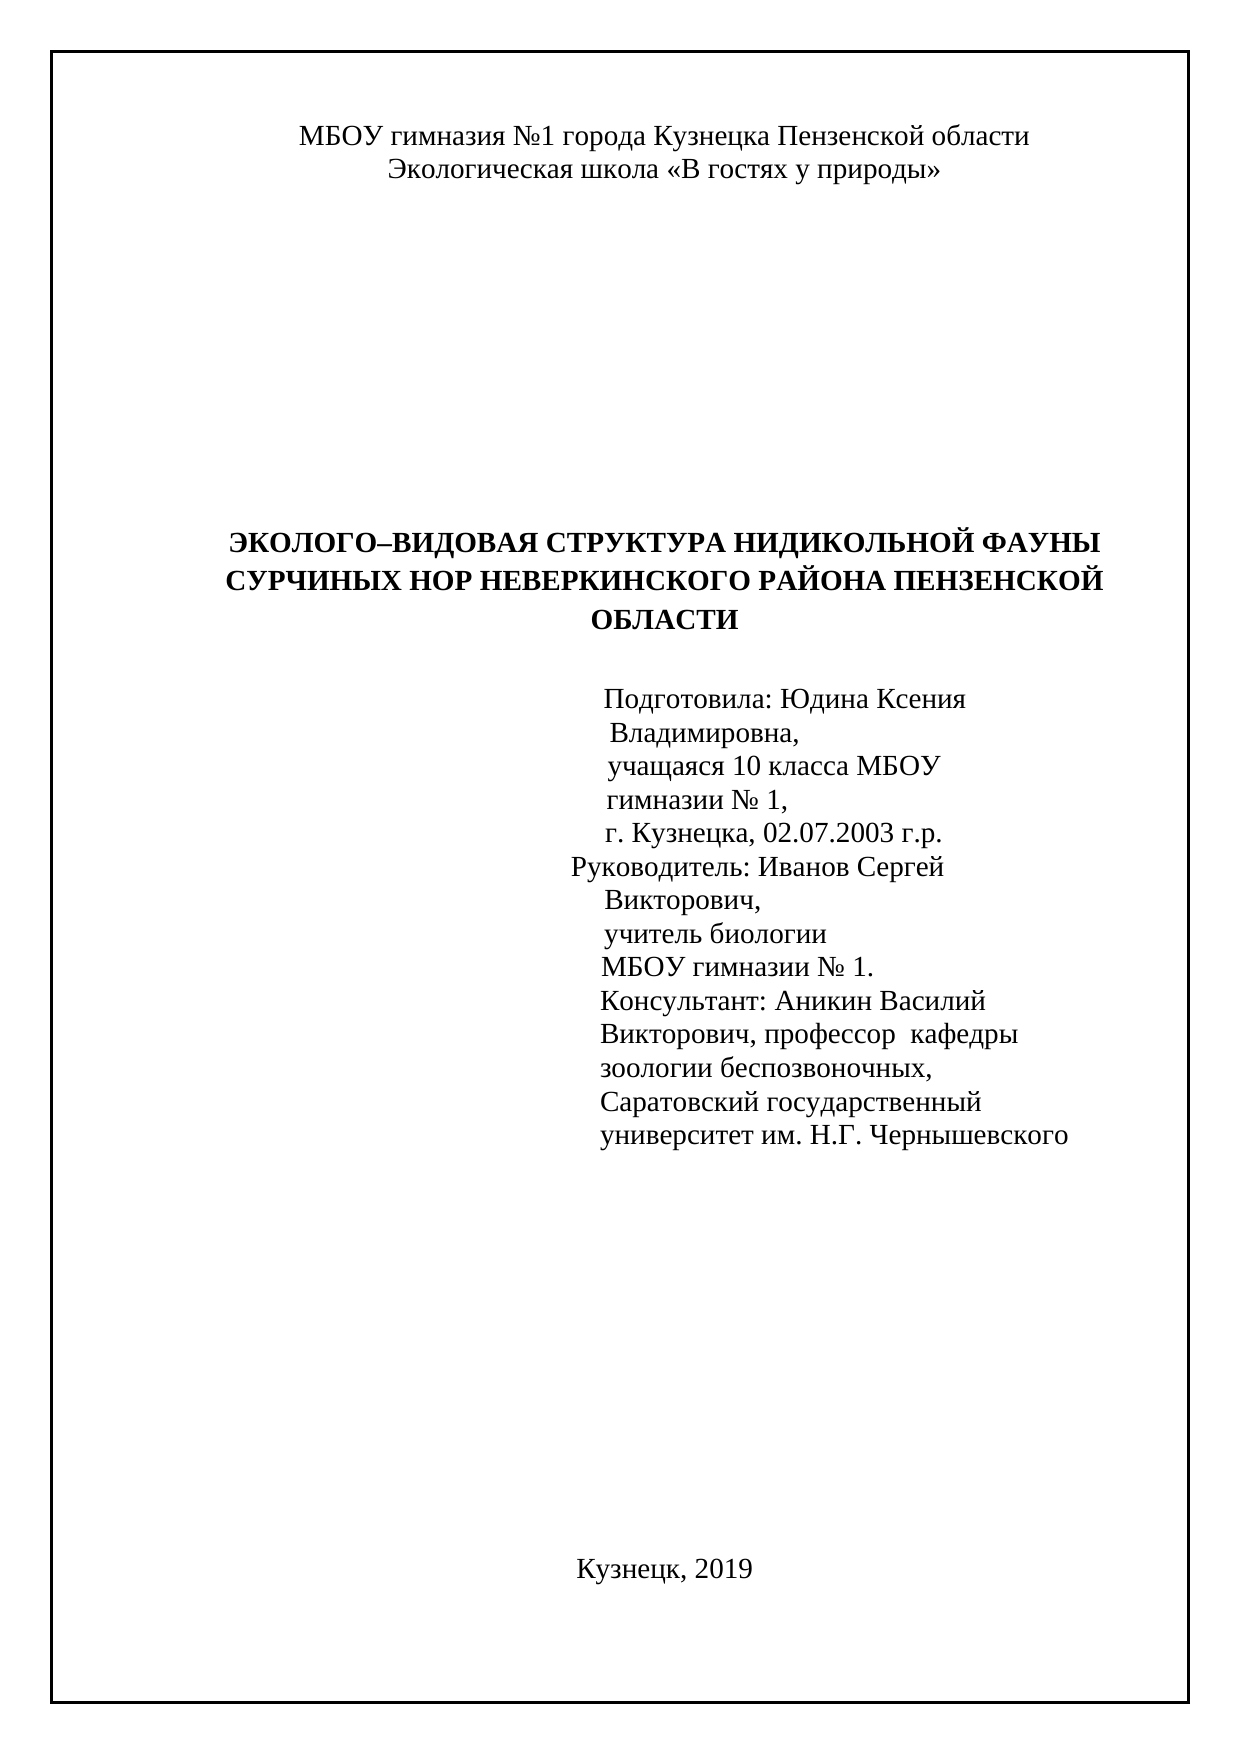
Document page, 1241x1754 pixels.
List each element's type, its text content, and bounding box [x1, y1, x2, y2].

text Подготовила: Юдина Ксения [148, 681, 1181, 715]
text Кузнецк, 2019 [148, 1551, 1181, 1585]
text ЭКОЛОГО–ВИДОВАЯ СТРУКТУРА НИДИКОЛЬНОЙ ФАУНЫ СУРЧИНЫХ НОР НЕВЕРКИНСКОГО РАЙОНА ПЕНЗЕНСКОЙ ОБЛАСТИ [148, 525, 1181, 636]
text Владимировна, [148, 715, 1181, 748]
text Консультант: Аникин Василий [148, 983, 1181, 1017]
text зоологии беспозвоночных, [148, 1050, 1181, 1084]
text МБОУ гимназия №1 города Кузнецка Пензенской области [148, 118, 1181, 152]
text Экологическая школа «В гостях у природы» [148, 152, 1181, 185]
text учитель биологии [148, 916, 1181, 949]
text Саратовский государственный [148, 1084, 1181, 1117]
text учащаяся 10 класса МБОУ [148, 748, 1181, 782]
text Викторович, [148, 882, 1181, 916]
text гимназии № 1, [148, 782, 1181, 815]
text г. Кузнецка, 02.07.2003 г.р. [148, 815, 1181, 849]
text Викторович, профессор кафедры [148, 1017, 1181, 1050]
text Руководитель: Иванов Сергей [148, 849, 1187, 882]
text МБОУ гимназии № 1. [148, 949, 1181, 983]
text университет им. Н.Г. Чернышевского [148, 1117, 1181, 1151]
